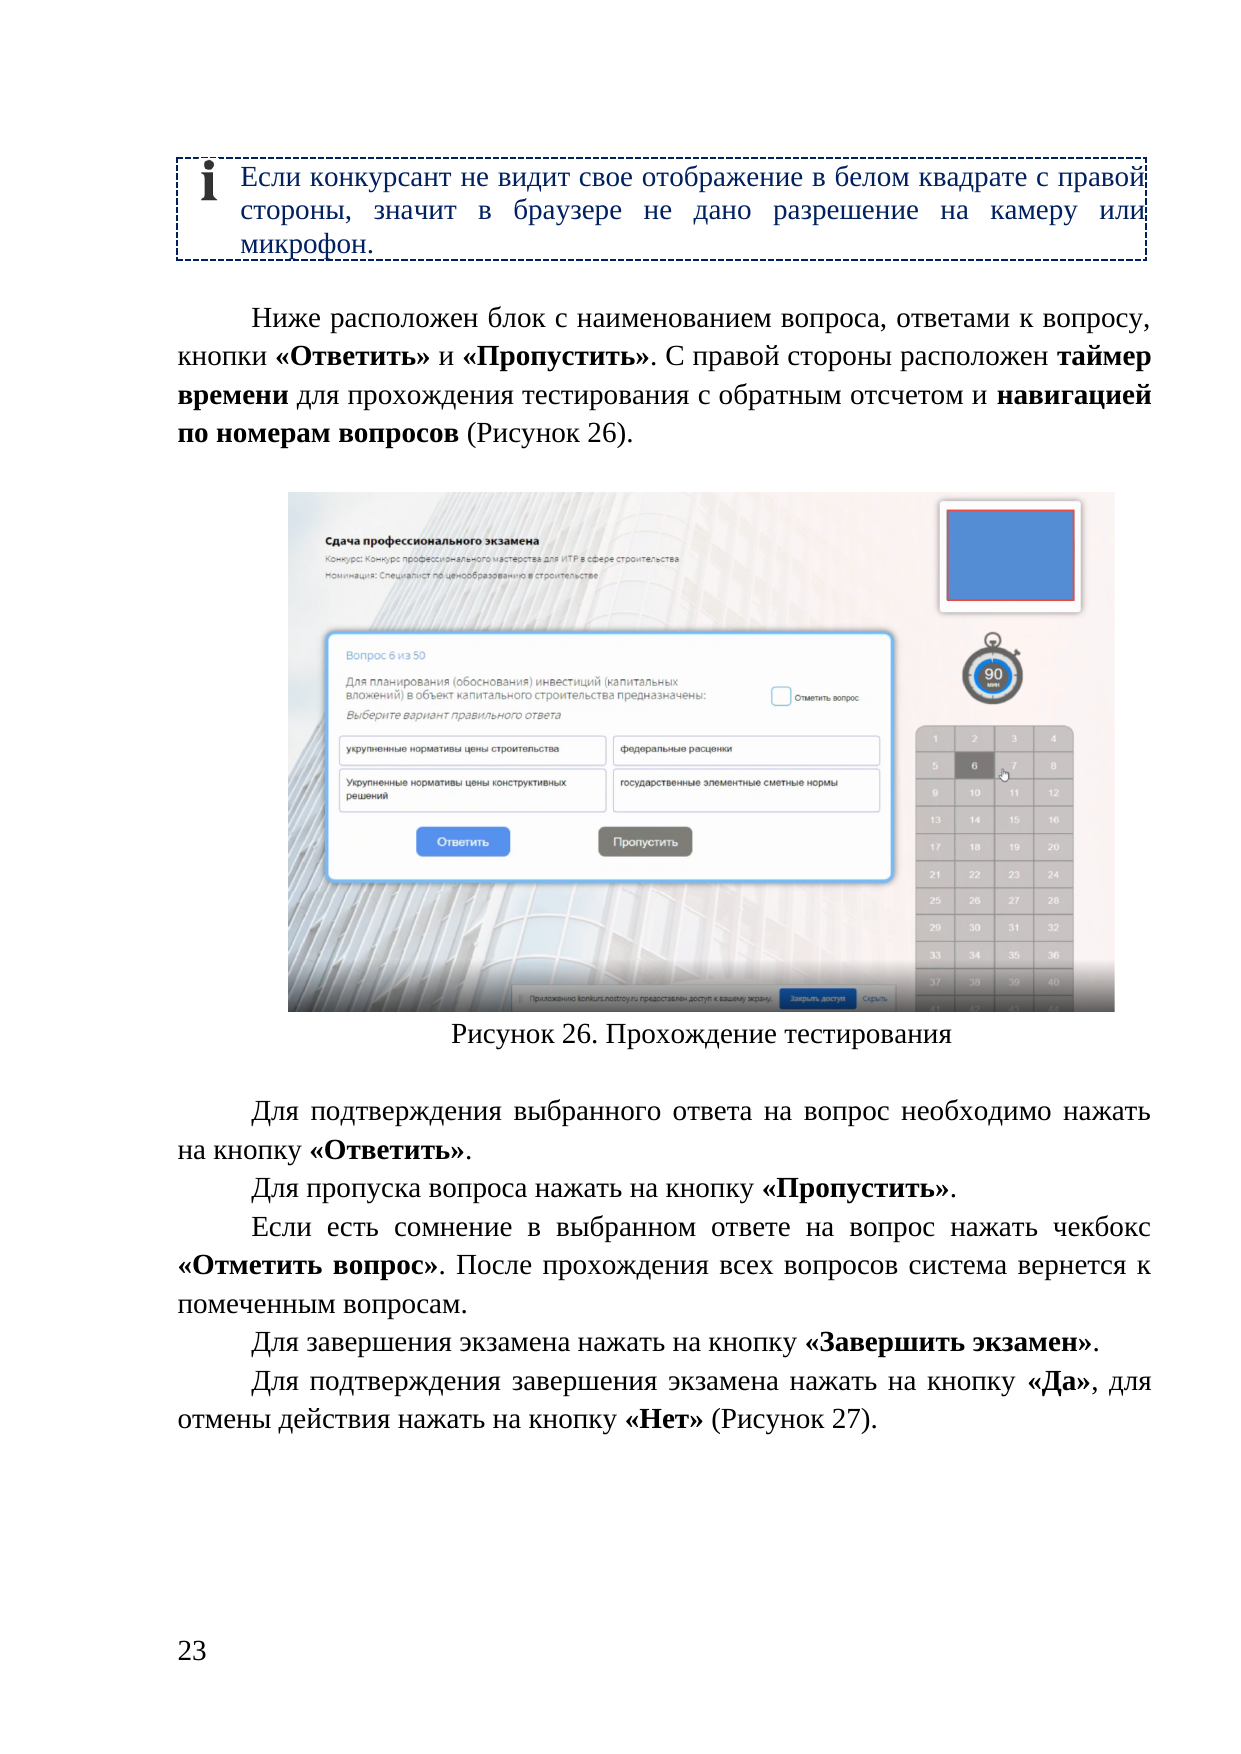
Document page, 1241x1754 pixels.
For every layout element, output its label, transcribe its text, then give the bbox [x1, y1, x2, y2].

text Ниже расположен блок с наименованием вопроса, ответами к вопросу, кнопки «Ответить» и «Пропустить». С правой стороны расположен таймер времени для прохождения тестирования с обратным отсчетом и навигацией по номерам вопросов (Рисунок 26). [177, 300, 1152, 449]
text Рисунок 26. Прохождение тестирования [177, 1016, 1152, 1050]
picture [288, 492, 1115, 1012]
picture [198, 158, 219, 201]
text Для подтверждения выбранного ответа на вопрос необходимо нажать на кнопку «Ответить». [177, 1093, 1152, 1165]
table_header [177, 157, 239, 259]
text Для подтверждения завершения экзамена нажать на кнопку «Да», для отмены действия нажать на кнопку «Нет» (Рисунок 27). [177, 1363, 1152, 1435]
text Для завершения экзамена нажать на кнопку «Завершить экзамен». [177, 1324, 1152, 1358]
text Если есть сомнение в выбранном ответе на вопрос нажать чекбокс «Отметить вопрос». После прохождения всех вопросов система вернется к помеченным вопросам. [177, 1209, 1152, 1319]
text Для пропуска вопроса нажать на кнопку «Пропустить». [177, 1170, 1152, 1204]
table_header Если конкурсант не видит свое отображение в белом квадрате с правой стороны, значит в браузере не дано разрешение на камеру или микрофон. [239, 157, 1146, 259]
